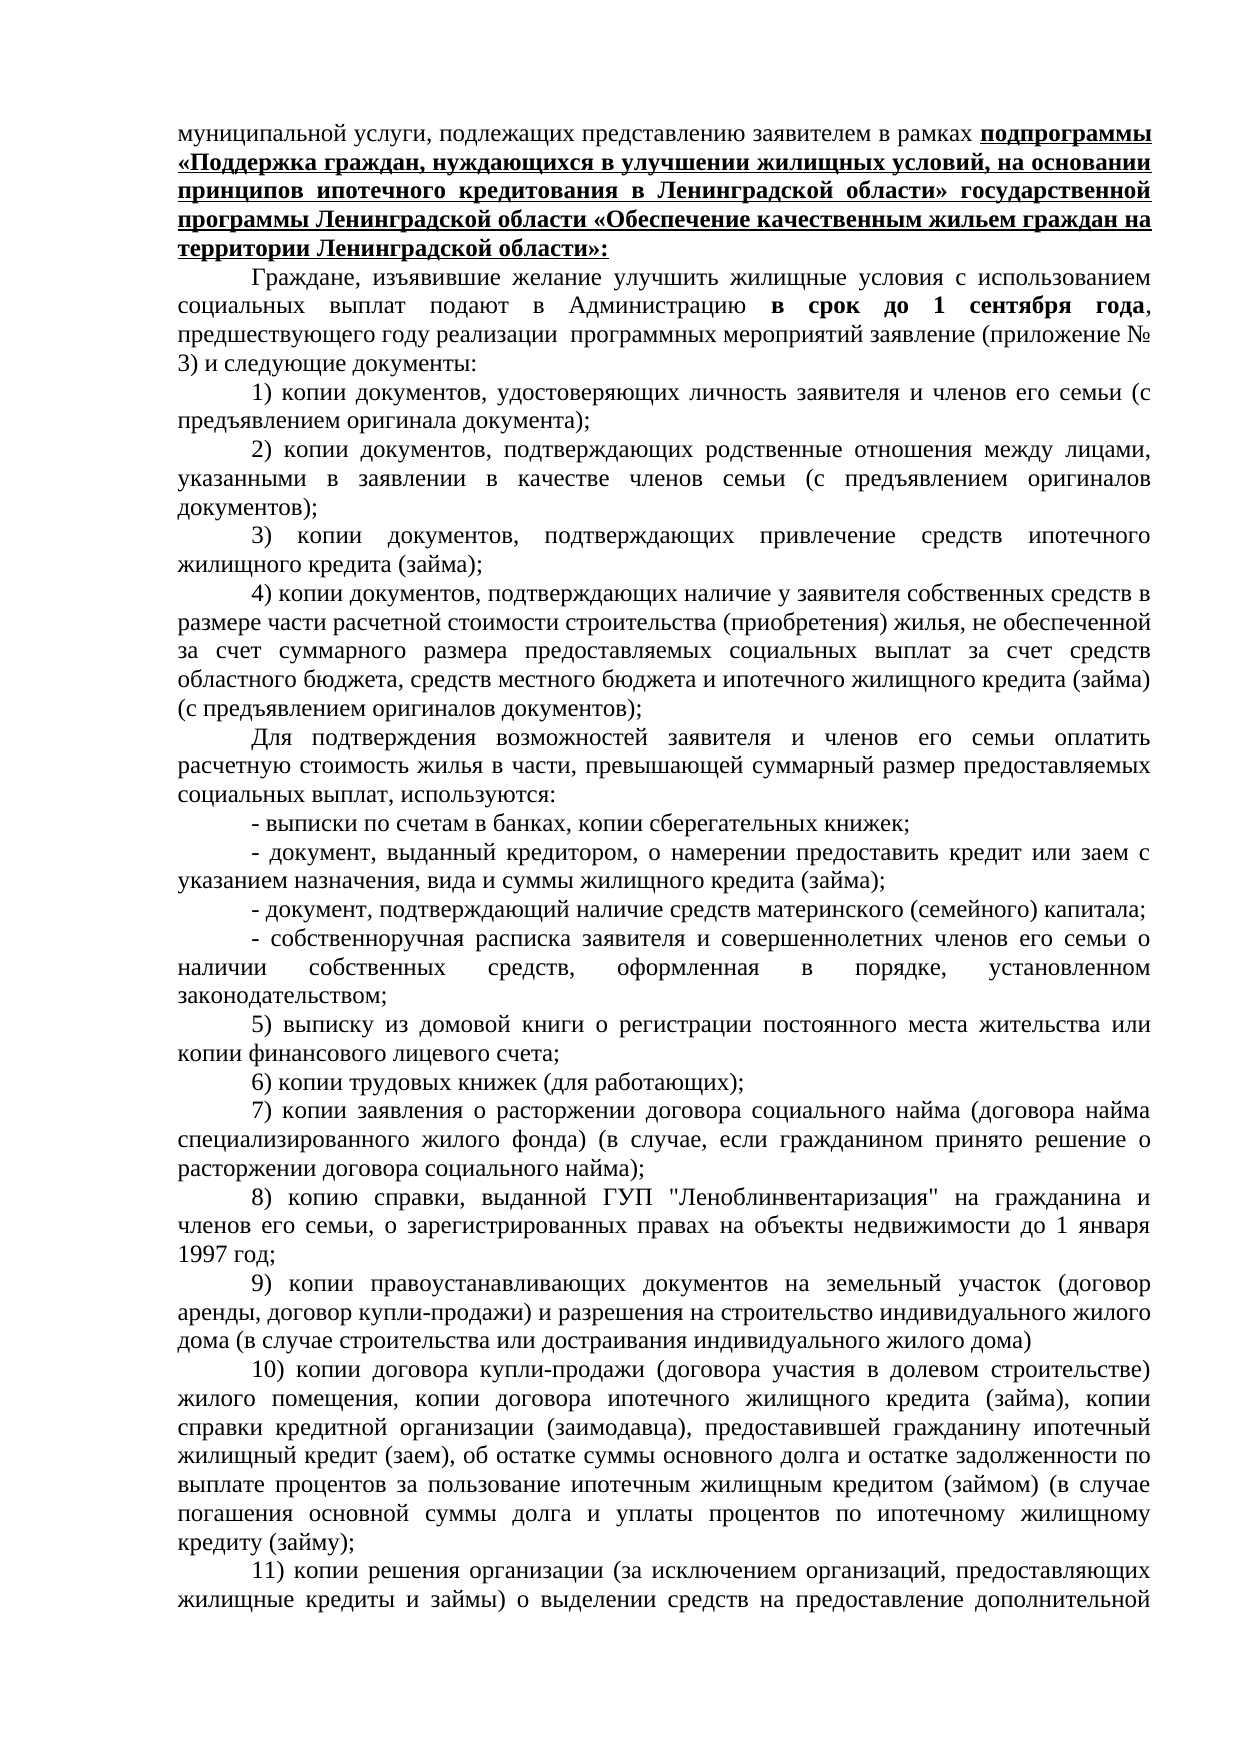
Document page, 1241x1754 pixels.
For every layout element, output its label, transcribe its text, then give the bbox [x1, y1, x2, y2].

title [177, 1556, 1152, 1613]
title - документ, подтверждающий наличие средств материнского (семейного) капитала; [177, 894, 1152, 923]
title 9) копии правоустанавливающих документов на земельный участок (договор аренды, договор купли-продажи) и разрешения на строительство индивидуального жилого дома (в случае строительства или достраивания индивидуального жилого дома) [177, 1268, 1152, 1354]
title 1) копии документов, удостоверяющих личность заявителя и членов его семьи (с предъявлением оригинала документа); [177, 377, 1152, 434]
title - документ, выданный кредитором, о намерении предоставить кредит или заем с указанием назначения, вида и суммы жилищного кредита (займа); [177, 837, 1152, 894]
title 6) копии трудовых книжек (для работающих); [177, 1067, 1152, 1096]
title Для подтверждения возможностей заявителя и членов его семьи оплатить расчетную стоимость жилья в части, превышающей суммарный размер предоставляемых социальных выплат, используются: [177, 722, 1152, 808]
title 10) копии договора купли-продажи (договора участия в долевом строительстве) жилого помещения, копии договора ипотечного жилищного кредита (займа), копии справки кредитной организации (заимодавца), предоставившей гражданину ипотечный жилищный кредит (заем), об остатке суммы основного долга и остатке задолженности по выплате процентов за пользование ипотечным жилищным кредитом (займом) (в случае погашения основной суммы долга и уплаты процентов по ипотечному жилищному кредиту (займу); [177, 1354, 1152, 1556]
title 5) выписку из домовой книги о регистрации постоянного места жительства или копии финансового лицевого счета; [177, 1009, 1152, 1067]
title 3) копии документов, подтверждающих привлечение средств ипотечного жилищного кредита (займа); [177, 521, 1152, 578]
title - собственноручная расписка заявителя и совершеннолетних членов его семьи о наличии собственных средств, оформленная в порядке, установленном законодательством; [177, 923, 1152, 1009]
title 2) копии документов, подтверждающих родственные отношения между лицами, указанными в заявлении в качестве членов семьи (с предъявлением оригиналов документов); [177, 434, 1152, 521]
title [177, 118, 1152, 172]
title 8) копию справки, выданной ГУП "Леноблинвентаризация" на гражданина и членов его семьи, о зарегистрированных правах на объекты недвижимости до 1 января 1997 год; [177, 1182, 1152, 1268]
title 4) копии документов, подтверждающих наличие у заявителя собственных средств в размере части расчетной стоимости строительства (приобретения) жилья, не обеспеченной за счет суммарного размера предоставляемых социальных выплат за счет средств областного бюджета, средств местного бюджета и ипотечного жилищного кредита (займа) (с предъявлением оригиналов документов); [177, 578, 1152, 722]
title 7) копии заявления о расторжении договора социального найма (договора найма специализированного жилого фонда) (в случае, если гражданином принято решение о расторжении договора социального найма); [177, 1096, 1152, 1182]
title Граждане, изъявившие желание улучшить жилищные условия с использованием социальных выплат подают в Администрацию в срок до 1 сентября года, предшествующего году реализации программных мероприятий заявление (приложение № 3) и следующие документы: [177, 262, 1152, 377]
title - выписки по счетам в банках, копии сберегательных книжек; [177, 808, 1152, 837]
